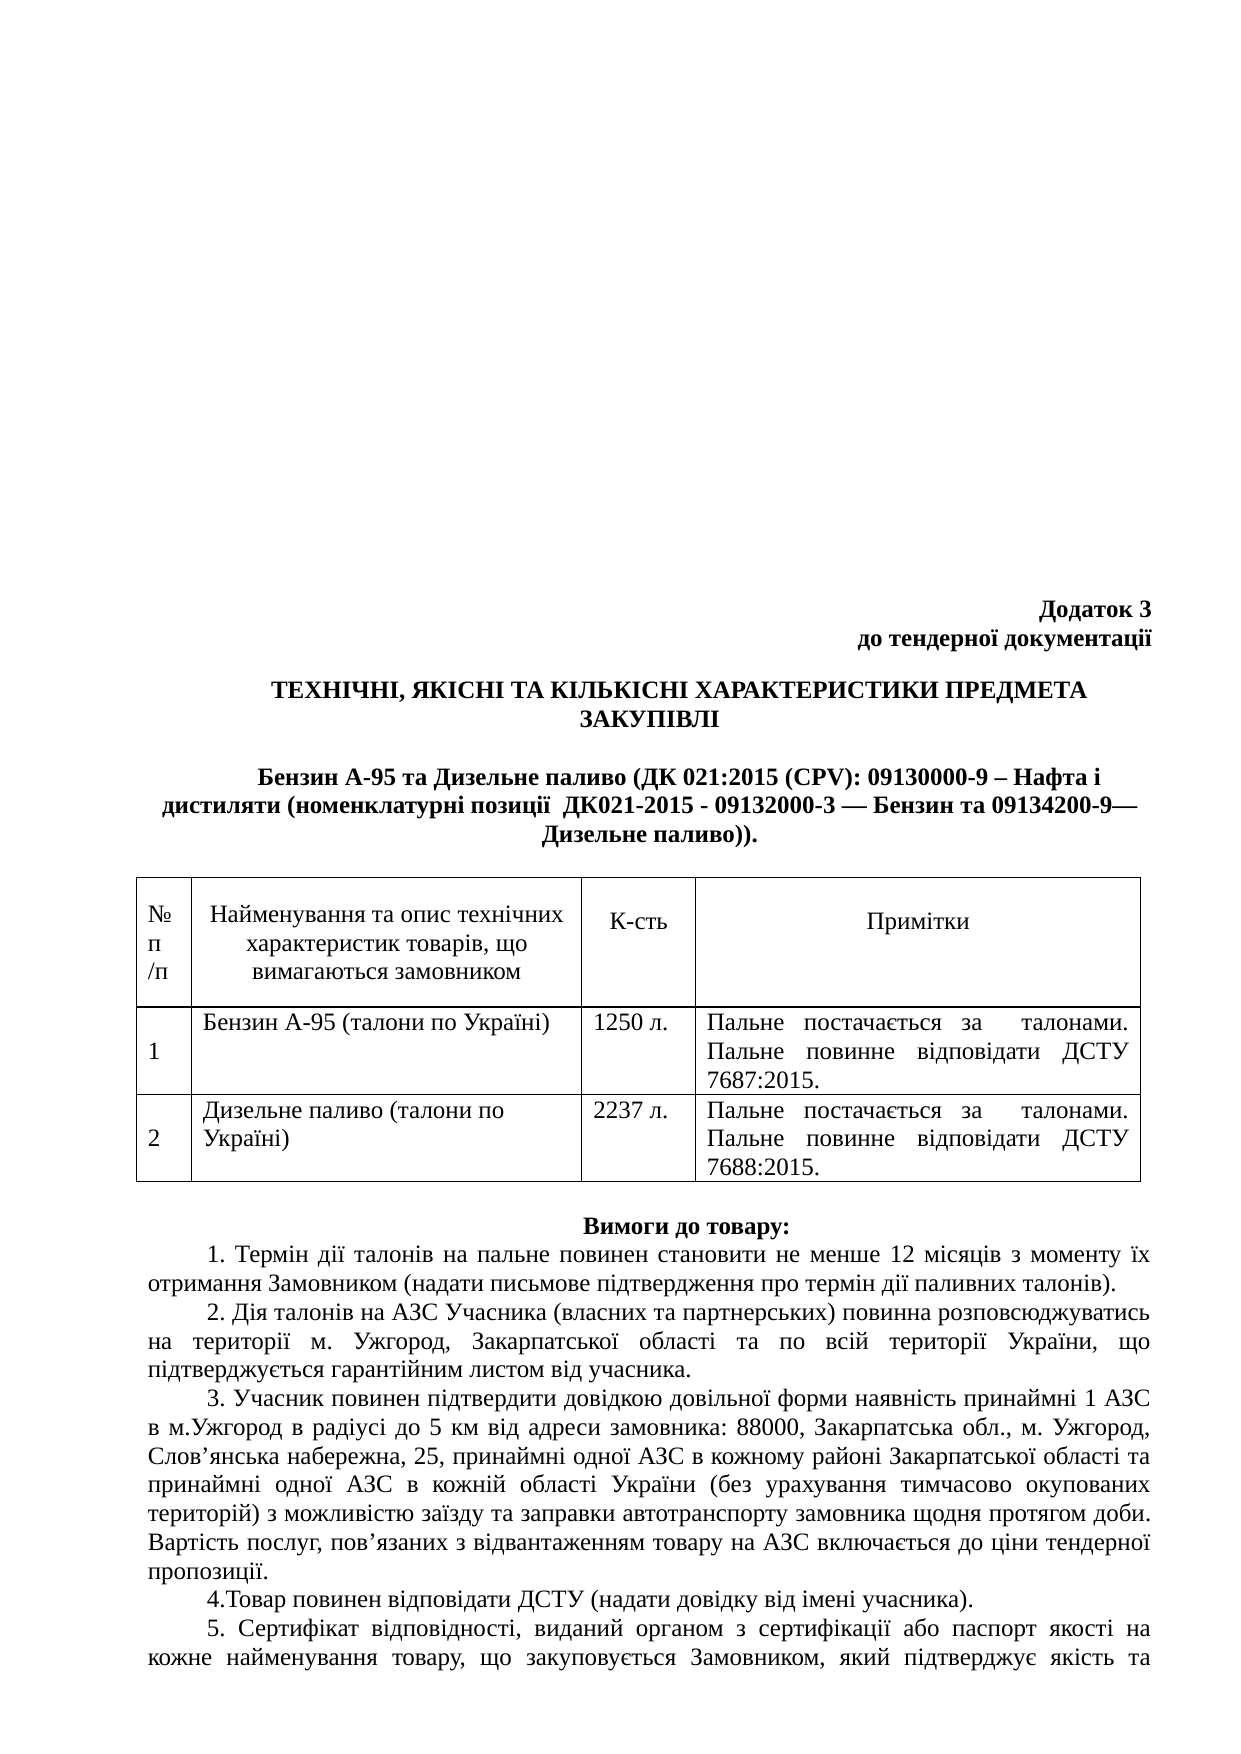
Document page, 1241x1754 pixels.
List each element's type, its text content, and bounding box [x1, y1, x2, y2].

table_cell Дизельне паливо (талони по Україні) [192, 1095, 581, 1181]
table_cell 1 [137, 1008, 191, 1094]
text Вимоги до товару: [148, 1211, 1152, 1239]
text Бензин А-95 та Дизельне паливо (ДК 021:2015 (CPV): 09130000-9 – Нафта і дистиляти (номенклатурні позиції ДК021-2015 - 09132000-3 — Бензин та 09134200-9— Дизельне паливо)). [148, 762, 1152, 848]
text 3. Учасник повинен підтвердити довідкою довільної форми наявність принаймні 1 АЗС в м.Ужгород в радіусі до 5 км від адреси замовника: 88000, Закарпатська обл., м. Ужгород, Слов’янська набережна, 25, принаймні одної АЗС в кожному районі Закарпатської області та принаймні одної АЗС в кожній області України (без урахування тимчасово окупованих територій) з можливістю заїзду та заправки автотранспорту замовника щодня протягом доби. Вартість послуг, пов’язаних з відвантаженням товару на АЗС включається до ціни тендерної пропозиції. [148, 1383, 1152, 1584]
table_header Примітки [696, 878, 1140, 1006]
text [148, 1613, 1152, 1671]
text до тендерної документації [148, 623, 1152, 651]
text ТЕХНІЧНІ, ЯКІСНІ ТА КІЛЬКІСНІ ХАРАКТЕРИСТИКИ ПРЕДМЕТА ЗАКУПІВЛІ [148, 675, 1152, 733]
text Додаток 3 [148, 594, 1152, 623]
table_cell Пальне постачається за талонами. Пальне повинне відповідати ДСТУ 7688:2015. [696, 1095, 1140, 1181]
text 2. Дія талонів на АЗС Учасника (власних та партнерських) повинна розповсюджуватись на території м. Ужгород, Закарпатської області та по всій території України, що підтверджується гарантійним листом від учасника. [148, 1297, 1152, 1383]
text 4.Товар повинен відповідати ДСТУ (надати довідку від імені учасника). [148, 1584, 1152, 1613]
table_header Найменування та опис технічних характеристик товарів, що вимагаються замовником [192, 878, 581, 1006]
table_cell 2 [137, 1095, 191, 1181]
table_cell Пальне постачається за талонами. Пальне повинне відповідати ДСТУ 7687:2015. [696, 1008, 1140, 1094]
text 1. Термін дії талонів на пальне повинен становити не менше 12 місяців з моменту їх отримання Замовником (надати письмове підтвердження про термін дії паливних талонів). [148, 1239, 1152, 1297]
table_cell Бензин А-95 (талони по Україні) [192, 1008, 581, 1094]
table_cell 1250 л. [582, 1008, 695, 1094]
table_cell 2237 л. [582, 1095, 695, 1181]
table_header К-сть [582, 878, 695, 1006]
table_header № п/п [137, 878, 191, 1006]
